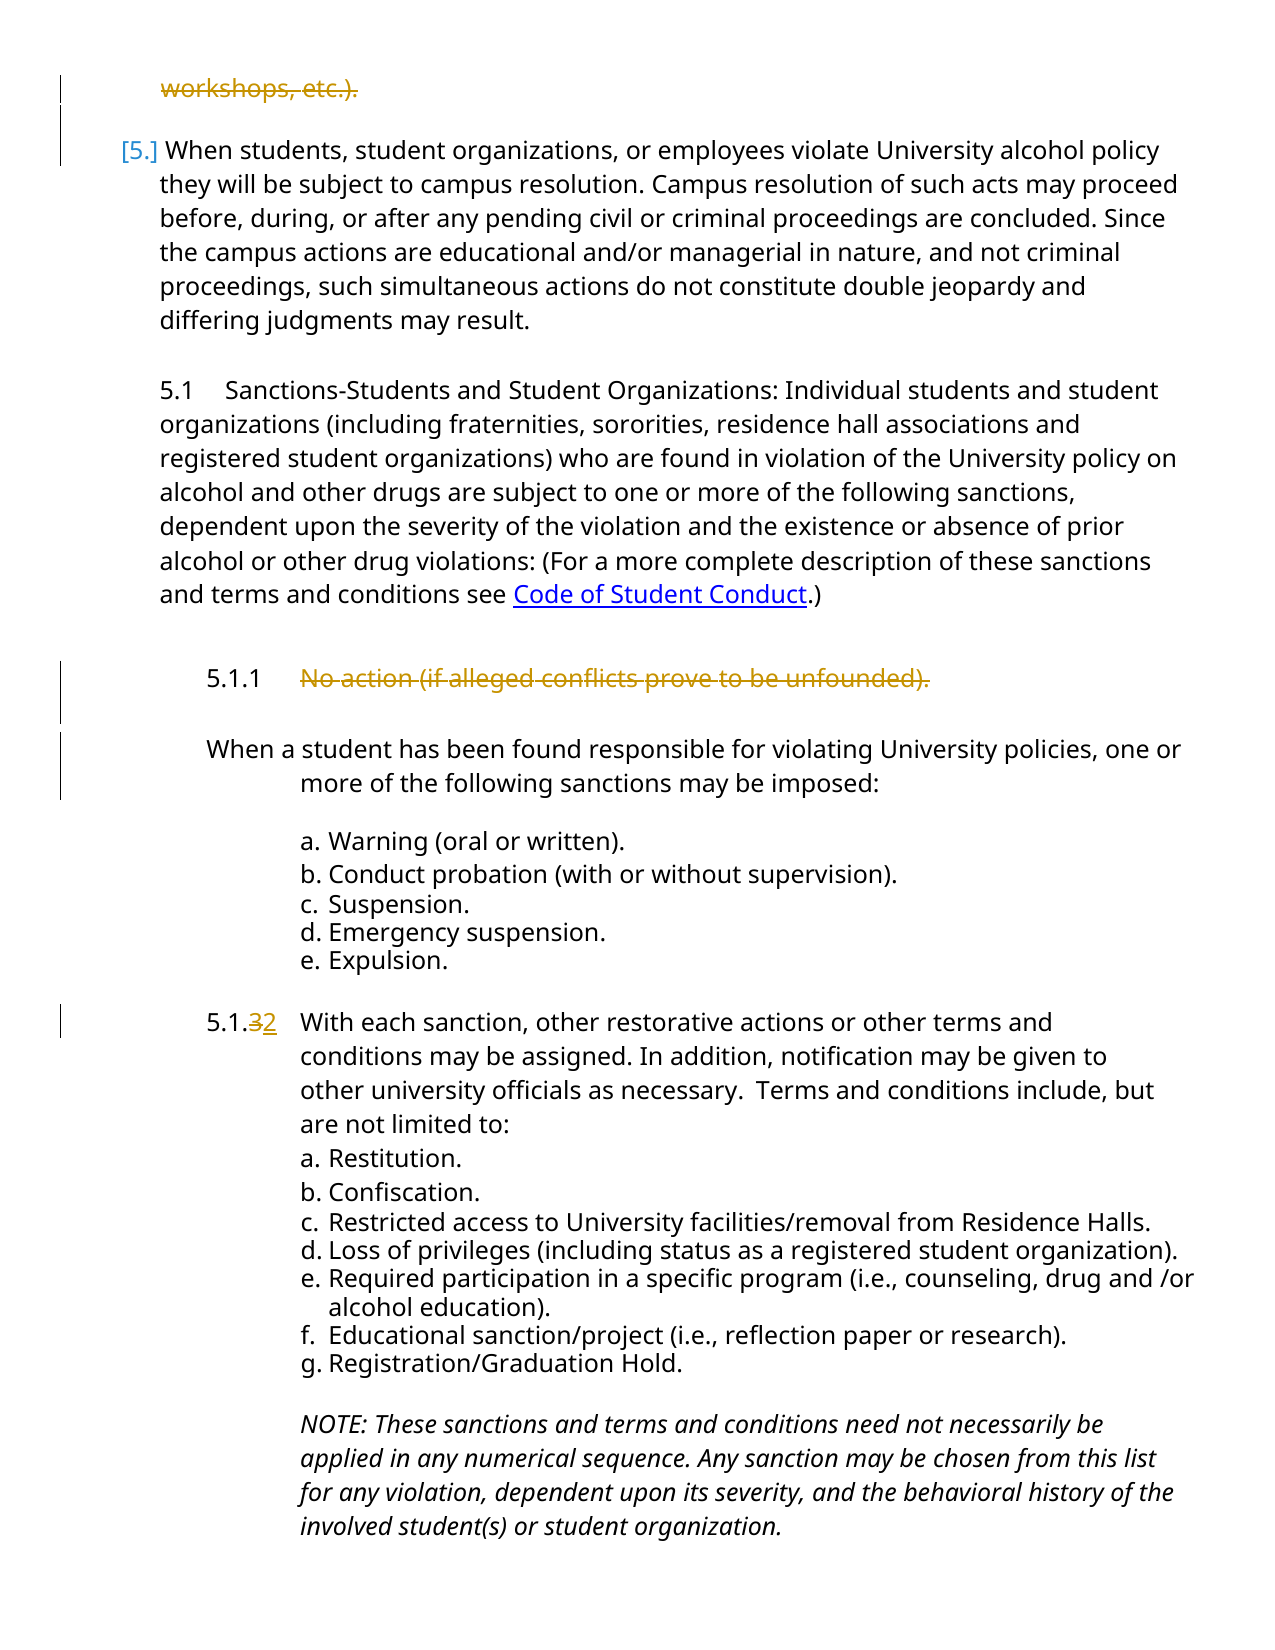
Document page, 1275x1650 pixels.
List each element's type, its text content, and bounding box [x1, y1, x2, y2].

list Emergency suspension. [300, 919, 1200, 947]
list Warning (oral or written). [300, 828, 1200, 856]
text 5.1 Sanctions-Students and Student Organizations: Individual students and student organizations (including fraternities, sororities, residence hall associations and registered student organizations) who are found in violation of the University policy on alcohol and other drugs are subject to one or more of the following sanctions, dependent upon the severity of the violation and the existence or absence of prior alcohol or other drug violations: (For a more complete description of these sanctions and terms and conditions see Code of Student Conduct.) [159, 373, 1200, 611]
list Loss of privileges (including status as a registered student organization). [300, 1237, 1200, 1265]
list Educational sanction/project (i.e., reflection paper or research). [300, 1322, 1200, 1350]
text a. Restitution. [123, 1141, 1200, 1175]
list Suspension. [300, 891, 1200, 919]
text NOTE: These sanctions and terms and conditions need not necessarily be applied in any numerical sequence. Any sanction may be chosen from this list for any violation, dependent upon its severity, and the behavioral history of the involved student(s) or student organization. [300, 1407, 1187, 1543]
list Expulsion. [300, 947, 1200, 975]
list Restricted access to University facilities/removal from Residence Halls. [300, 1209, 1200, 1237]
list When students, student organizations, or employees violate University alcohol policy they will be subject to campus resolution. Campus resolution of such acts may proceed before, during, or after any pending civil or criminal proceedings are concluded. Since the campus actions are educational and/or managerial in nature, and not criminal proceedings, such simultaneous actions do not constitute double jeopardy and differing judgments may result. [121, 132, 1178, 337]
text b. Confiscation. [123, 1175, 1200, 1209]
list Registration/Graduation Hold. [300, 1350, 1200, 1378]
text 5.1.1 [159, 661, 1200, 695]
text 5.1. With each sanction, other restorative actions or other terms and conditions may be assigned. In addition, notification may be given to other university officials as necessary. Terms and conditions include, but are not limited to: [206, 1004, 1167, 1141]
list Required participation in a specific program (i.e., counseling, drug and /or alcohol education). [300, 1265, 1200, 1322]
list Conduct probation (with or without supervision). [300, 856, 1200, 891]
list When a student has been found responsible for violating University policies, one or more of the following sanctions may be imposed: [206, 732, 1200, 800]
